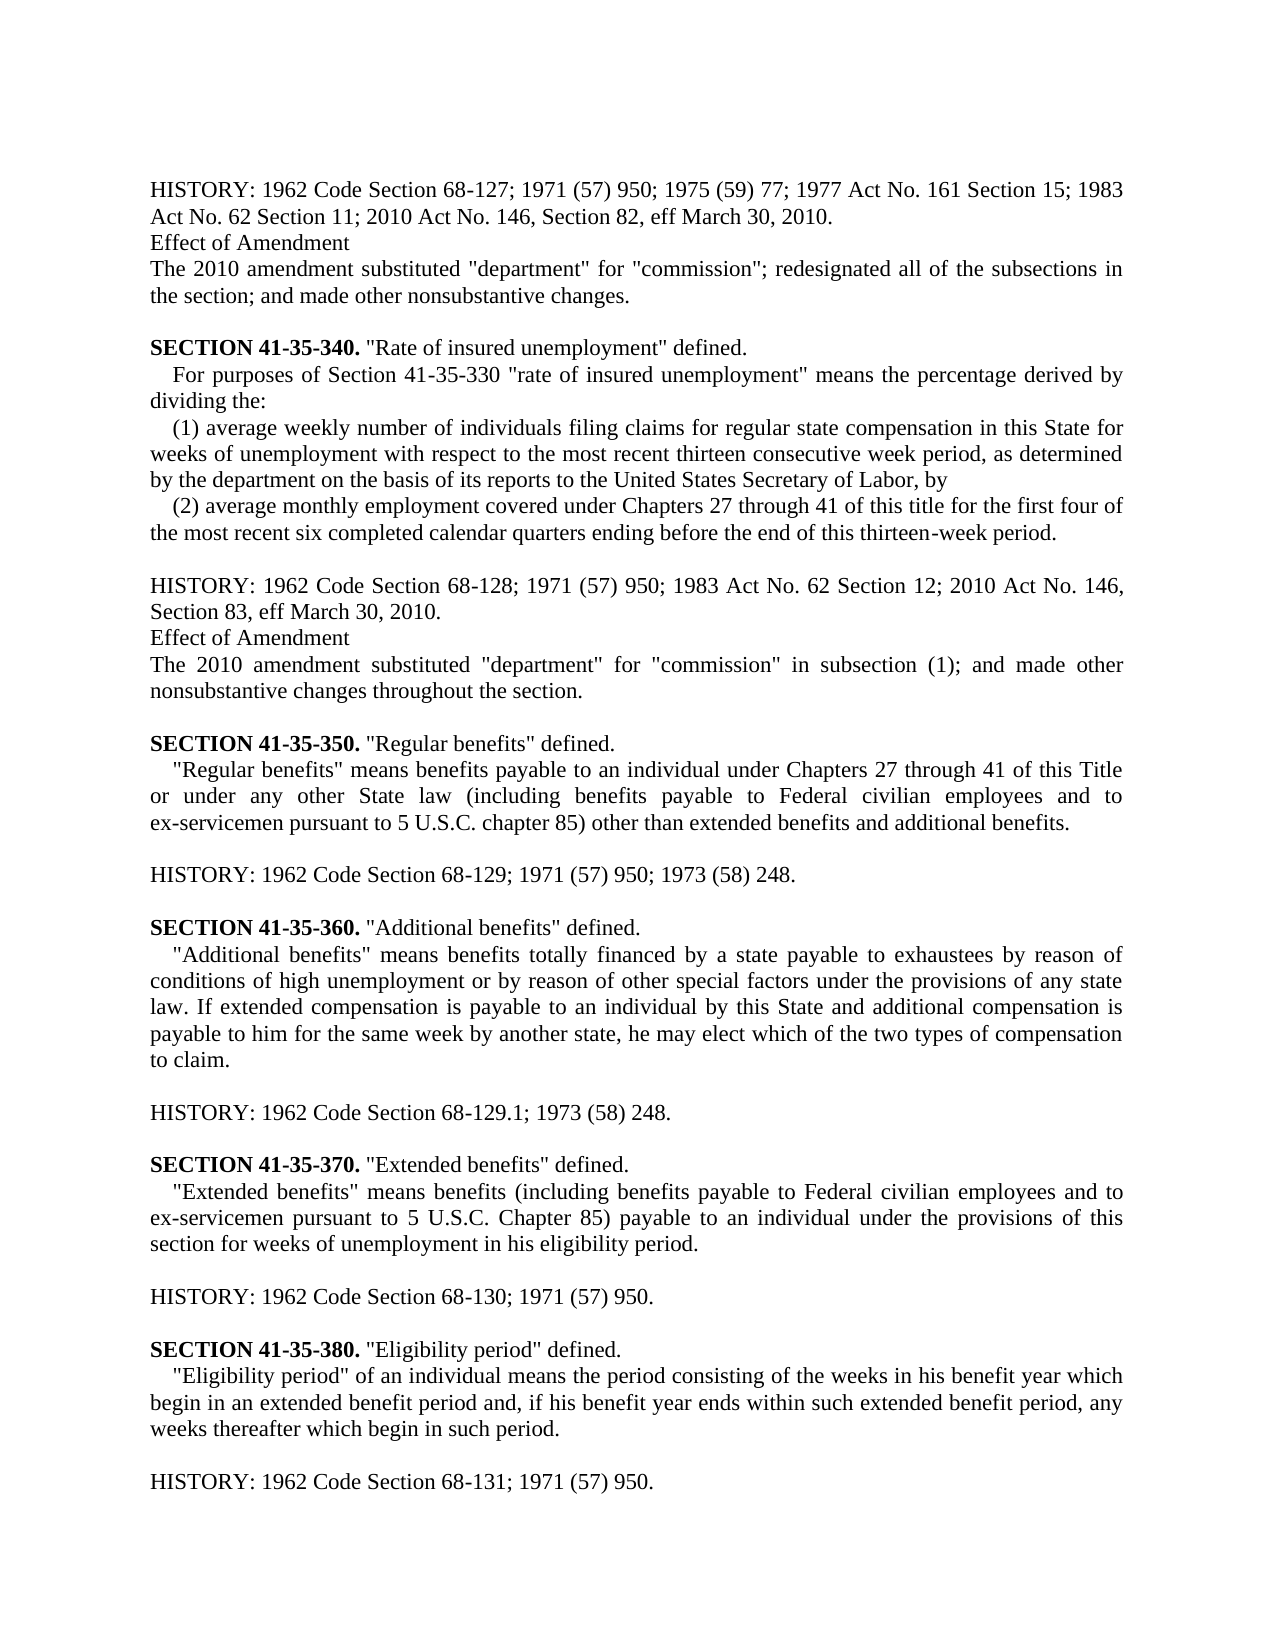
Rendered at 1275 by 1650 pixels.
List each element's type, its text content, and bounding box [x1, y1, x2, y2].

text SECTION 41-35-350. "Regular benefits" defined. [150, 730, 1125, 756]
text "Eligibility period" of an individual means the period consisting of the weeks in his benefit year which begin in an extended benefit period and, if his benefit year ends within such extended benefit period, any weeks thereafter which begin in such period. [150, 1362, 1125, 1441]
text Effect of Amendment [150, 229, 1125, 255]
text (1) average weekly number of individuals filing claims for regular state compensation in this State for weeks of unemployment with respect to the most recent thirteen consecutive week period, as determined by the department on the basis of its reports to the United States Secretary of Labor, by [150, 413, 1125, 493]
text HISTORY: 1962 Code Section 68-130; 1971 (57) 950. [150, 1283, 1125, 1309]
text SECTION 41-35-360. "Additional benefits" defined. [150, 914, 1125, 941]
text SECTION 41-35-340. "Rate of insured unemployment" defined. [150, 334, 1125, 361]
text The 2010 amendment substituted "department" for "commission"; redesignated all of the subsections in the section; and made other nonsubstantive changes. [150, 255, 1125, 308]
text HISTORY: 1962 Code Section 68-127; 1971 (57) 950; 1975 (59) 77; 1977 Act No. 161 Section 15; 1983 Act No. 62 Section 11; 2010 Act No. 146, Section 82, eff March 30, 2010. [150, 176, 1125, 229]
text HISTORY: 1962 Code Section 68-131; 1971 (57) 950. [150, 1468, 1125, 1494]
text "Additional benefits" means benefits totally financed by a state payable to exhaustees by reason of conditions of high unemployment or by reason of other special factors under the provisions of any state law. If extended compensation is payable to an individual by this State and additional compensation is payable to him for the same week by another state, he may elect which of the two types of compensation to claim. [150, 941, 1125, 1072]
text Effect of Amendment [150, 624, 1125, 651]
text For purposes of Section 41-35-330 "rate of insured unemployment" means the percentage derived by dividing the: [150, 361, 1125, 413]
text SECTION 41-35-380. "Eligibility period" defined. [150, 1336, 1125, 1362]
text "Regular benefits" means benefits payable to an individual under Chapters 27 through 41 of this Title or under any other State law (including benefits payable to Federal civilian employees and to ex-servicemen pursuant to 5 U.S.C. chapter 85) other than extended benefits and additional benefits. [150, 756, 1125, 835]
text "Extended benefits" means benefits (including benefits payable to Federal civilian employees and to ex-servicemen pursuant to 5 U.S.C. Chapter 85) payable to an individual under the provisions of this section for weeks of unemployment in his eligibility period. [150, 1178, 1125, 1257]
text HISTORY: 1962 Code Section 68-129.1; 1973 (58) 248. [150, 1099, 1125, 1125]
text HISTORY: 1962 Code Section 68-129; 1971 (57) 950; 1973 (58) 248. [150, 862, 1125, 888]
text The 2010 amendment substituted "department" for "commission" in subsection (1); and made other nonsubstantive changes throughout the section. [150, 651, 1125, 703]
text HISTORY: 1962 Code Section 68-128; 1971 (57) 950; 1983 Act No. 62 Section 12; 2010 Act No. 146, Section 83, eff March 30, 2010. [150, 572, 1125, 624]
text (2) average monthly employment covered under Chapters 27 through 41 of this title for the first four of the most recent six completed calendar quarters ending before the end of this thirteen-week period. [150, 493, 1125, 545]
text SECTION 41-35-370. "Extended benefits" defined. [150, 1151, 1125, 1178]
